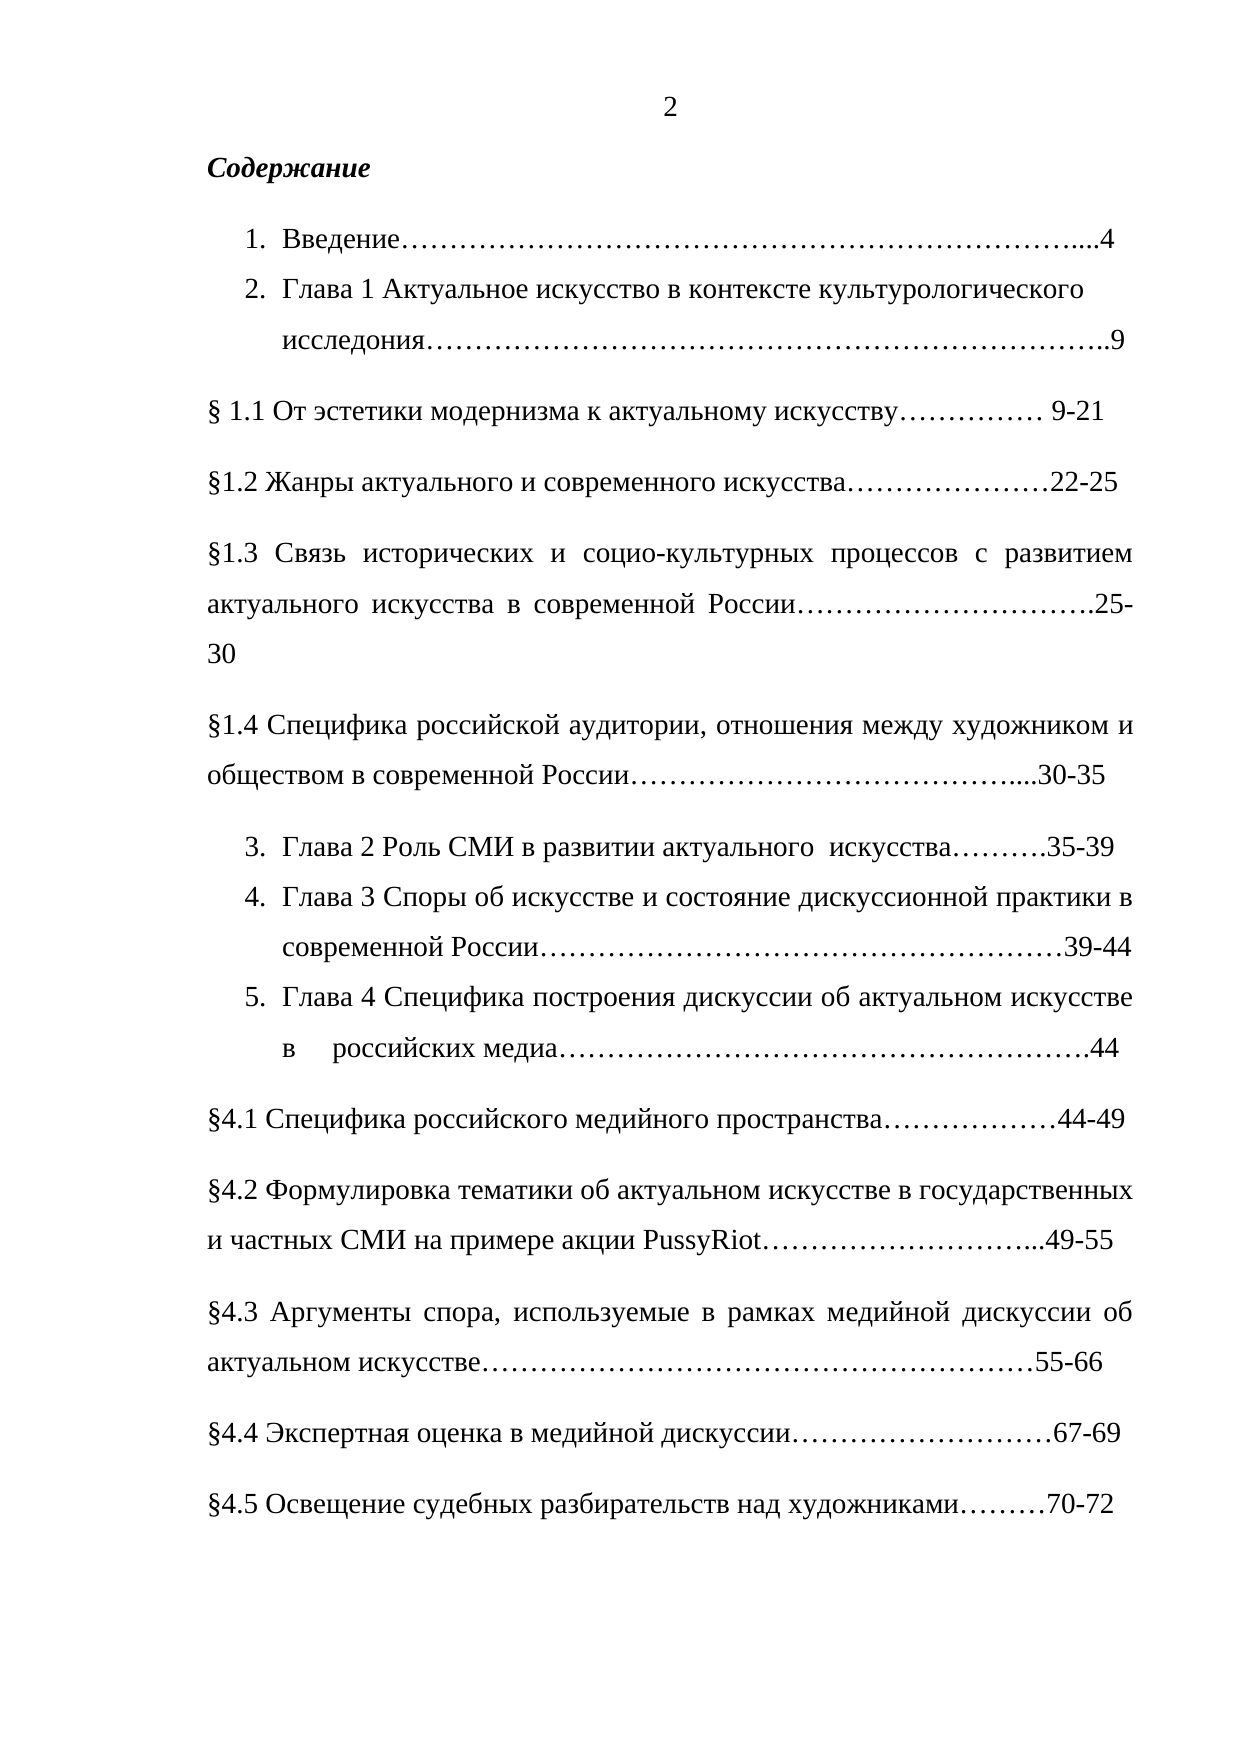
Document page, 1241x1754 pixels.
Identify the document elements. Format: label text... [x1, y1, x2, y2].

list Глава 4 Специфика построения дискуссии об актуальном искусстве в российских медиа……………………………………………….44 [244, 979, 1134, 1063]
text Содержание [207, 150, 1134, 184]
list Введение……………………………………………………………....4 [244, 221, 1134, 255]
text §1.4 Специфика российской аудитории, отношения между художником и обществом в современной России…………………………………....30-35 [207, 707, 1134, 791]
text § 1.1 От эстетики модернизма к актуальному искусству…………… 9-21 [207, 393, 1134, 427]
list Глава 3 Споры об искусстве и состояние дискуссионной практики в современной России………………………………………………39-44 [244, 879, 1134, 963]
text §4.3 Аргументы спора, используемые в рамках медийной дискуссии об актуальном искусстве…………………………………………………55-66 [207, 1294, 1134, 1377]
list Глава 2 Роль СМИ в развитии актуального искусства……….35-39 [244, 829, 1134, 862]
list Глава 1 Актуальное искусство в контексте культурологического [244, 272, 1134, 305]
text §4.4 Экспертная оценка в медийной дискуссии………………………67-69 [207, 1415, 1134, 1449]
text §1.3 Связь исторических и социо-культурных процессов с развитием актуального искусства в современной России………………………….25-30 [207, 535, 1134, 669]
text §4.2 Формулировка тематики об актуальном искусстве в государственных и частных СМИ на примере акции PussyRiot………………………...49-55 [207, 1172, 1134, 1256]
text §1.2 Жанры актуального и современного искусства…………………22-25 [207, 464, 1134, 498]
list исследония……………………………………………………………..9 [282, 322, 1134, 356]
text §4.1 Специфика российского медийного пространства………………44-49 [207, 1101, 1134, 1134]
text §4.5 Освещение судебных разбирательств над художниками………70-72 [207, 1486, 1134, 1520]
